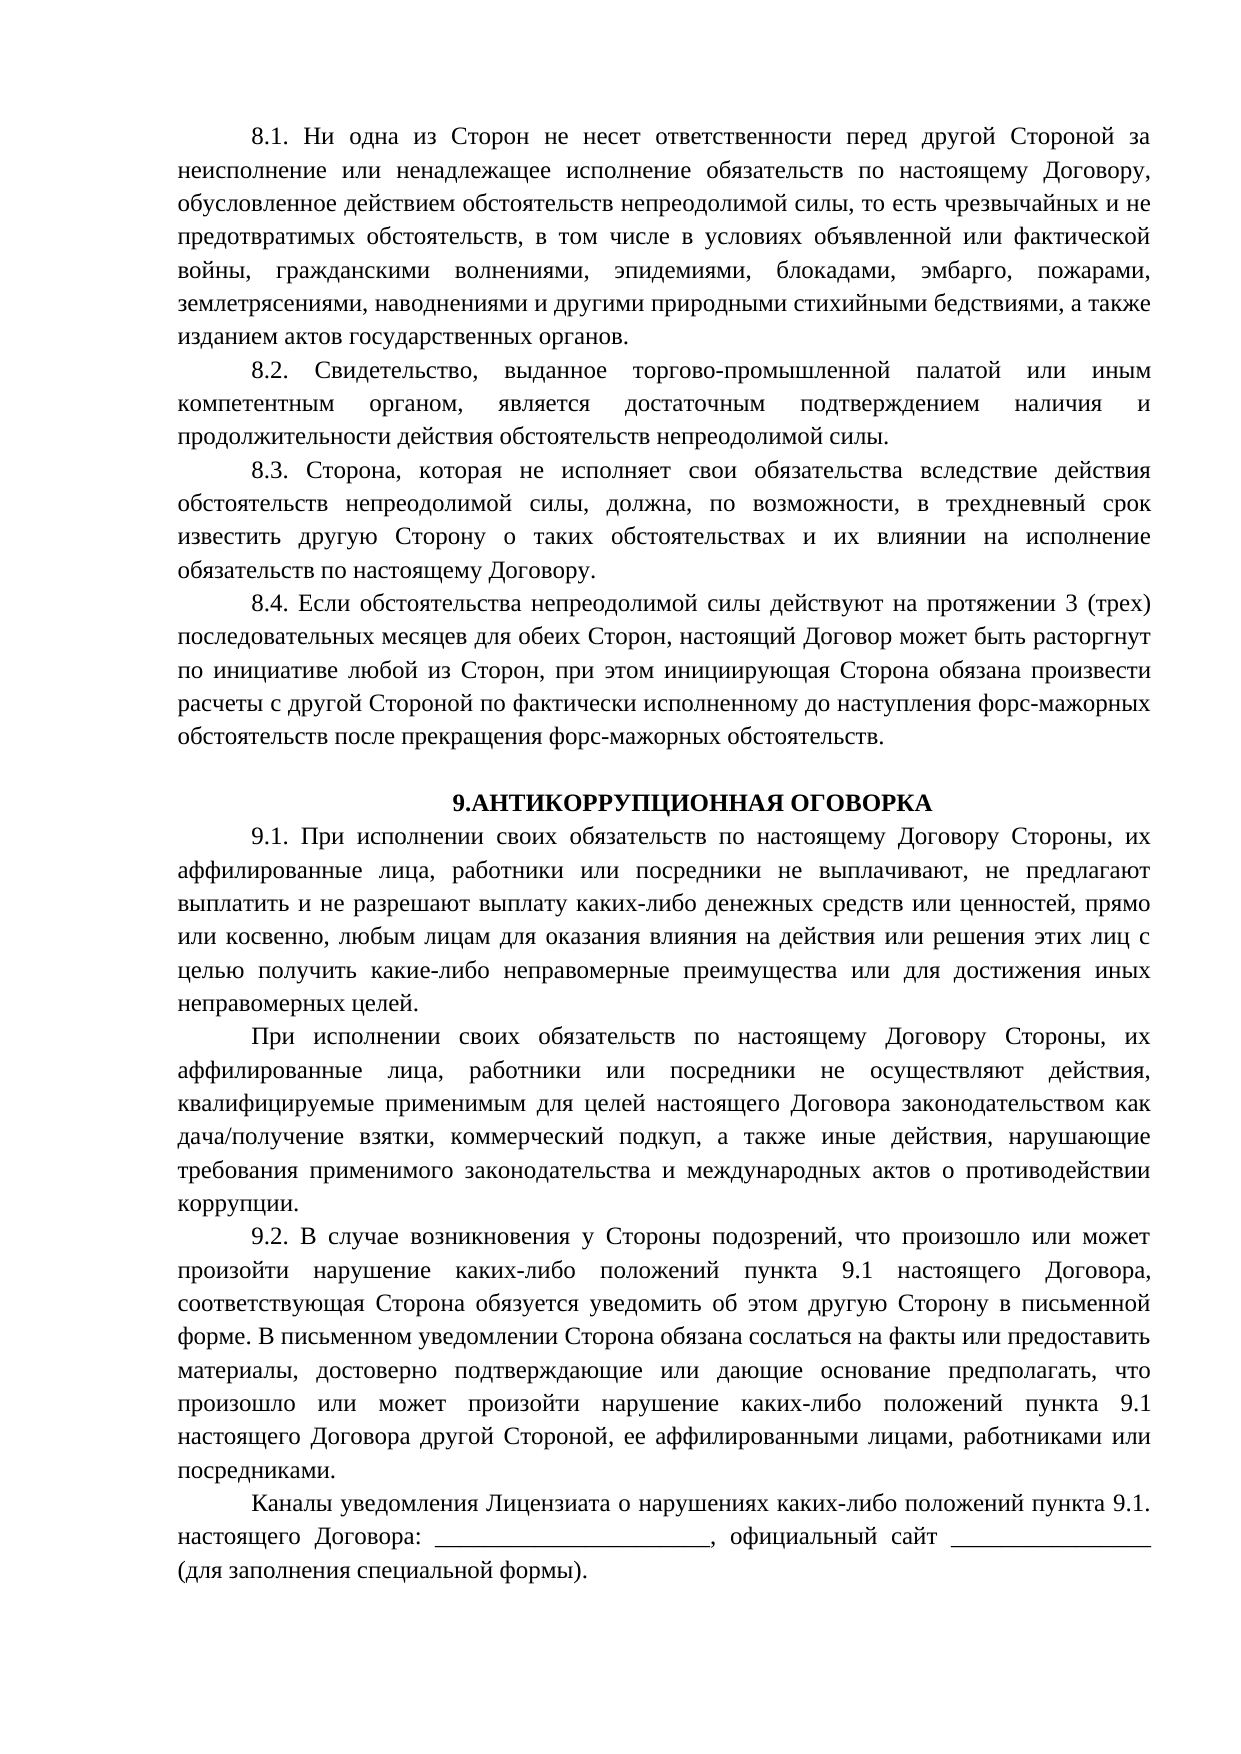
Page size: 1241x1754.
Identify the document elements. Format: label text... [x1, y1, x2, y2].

text Каналы уведомления Лицензиата о нарушениях каких-либо положений пункта 9.1. настоящего Договора: ______________________, официальный сайт ________________ (для заполнения специальной формы). [177, 1485, 1152, 1585]
text При исполнении своих обязательств по настоящему Договору Стороны, их аффилированные лица, работники или посредники не осуществляют действия, квалифицируемые применимым для целей настоящего Договора законодательством как дача/получение взятки, коммерческий подкуп, а также иные действия, нарушающие требования применимого законодательства и международных актов о противодействии коррупции. [177, 1018, 1152, 1218]
text 9.2. В случае возникновения у Стороны подозрений, что произошло или может произойти нарушение каких-либо положений пункта 9.1 настоящего Договора, соответствующая Сторона обязуется уведомить об этом другую Сторону в письменной форме. В письменном уведомлении Сторона обязана сослаться на факты или предоставить материалы, достоверно подтверждающие или дающие основание предполагать, что произошло или может произойти нарушение каких-либо положений пункта 9.1 настоящего Договора другой Стороной, ее аффилированными лицами, работниками или посредниками. [177, 1218, 1152, 1485]
text 8.3. Сторона, которая не исполняет свои обязательства вследствие действия обстоятельств непреодолимой силы, должна, по возможности, в трехдневный срок известить другую Сторону о таких обстоятельствах и их влиянии на исполнение обязательств по настоящему Договору. [177, 451, 1152, 585]
text 8.1. Ни одна из Сторон не несет ответственности перед другой Стороной за неисполнение или ненадлежащее исполнение обязательств по настоящему Договору, обусловленное действием обстоятельств непреодолимой силы, то есть чрезвычайных и не предотвратимых обстоятельств, в том числе в условиях объявленной или фактической войны, гражданскими волнениями, эпидемиями, блокадами, эмбарго, пожарами, землетрясениями, наводнениями и другими природными стихийными бедствиями, а также изданием актов государственных органов. [177, 118, 1152, 351]
text 9.1. При исполнении своих обязательств по настоящему Договору Стороны, их аффилированные лица, работники или посредники не выплачивают, не предлагают выплатить и не разрешают выплату каких-либо денежных средств или ценностей, прямо или косвенно, любым лицам для оказания влияния на действия или решения этих лиц с целью получить какие-либо неправомерные преимущества или для достижения иных неправомерных целей. [177, 818, 1152, 1018]
text 8.4. Если обстоятельства непреодолимой силы действуют на протяжении 3 (трех) последовательных месяцев для обеих Сторон, настоящий Договор может быть расторгнут по инициативе любой из Сторон, при этом инициирующая Сторона обязана произвести расчеты с другой Стороной по фактически исполненному до наступления форс-мажорных обстоятельств после прекращения форс-мажорных обстоятельств. [177, 585, 1152, 751]
text 8.2. Свидетельство, выданное торгово-промышленной палатой или иным компетентным органом, является достаточным подтверждением наличия и продолжительности действия обстоятельств непреодолимой силы. [177, 351, 1152, 451]
text 9.АНТИКОРРУПЦИОННАЯ ОГОВОРКА [177, 785, 1152, 818]
